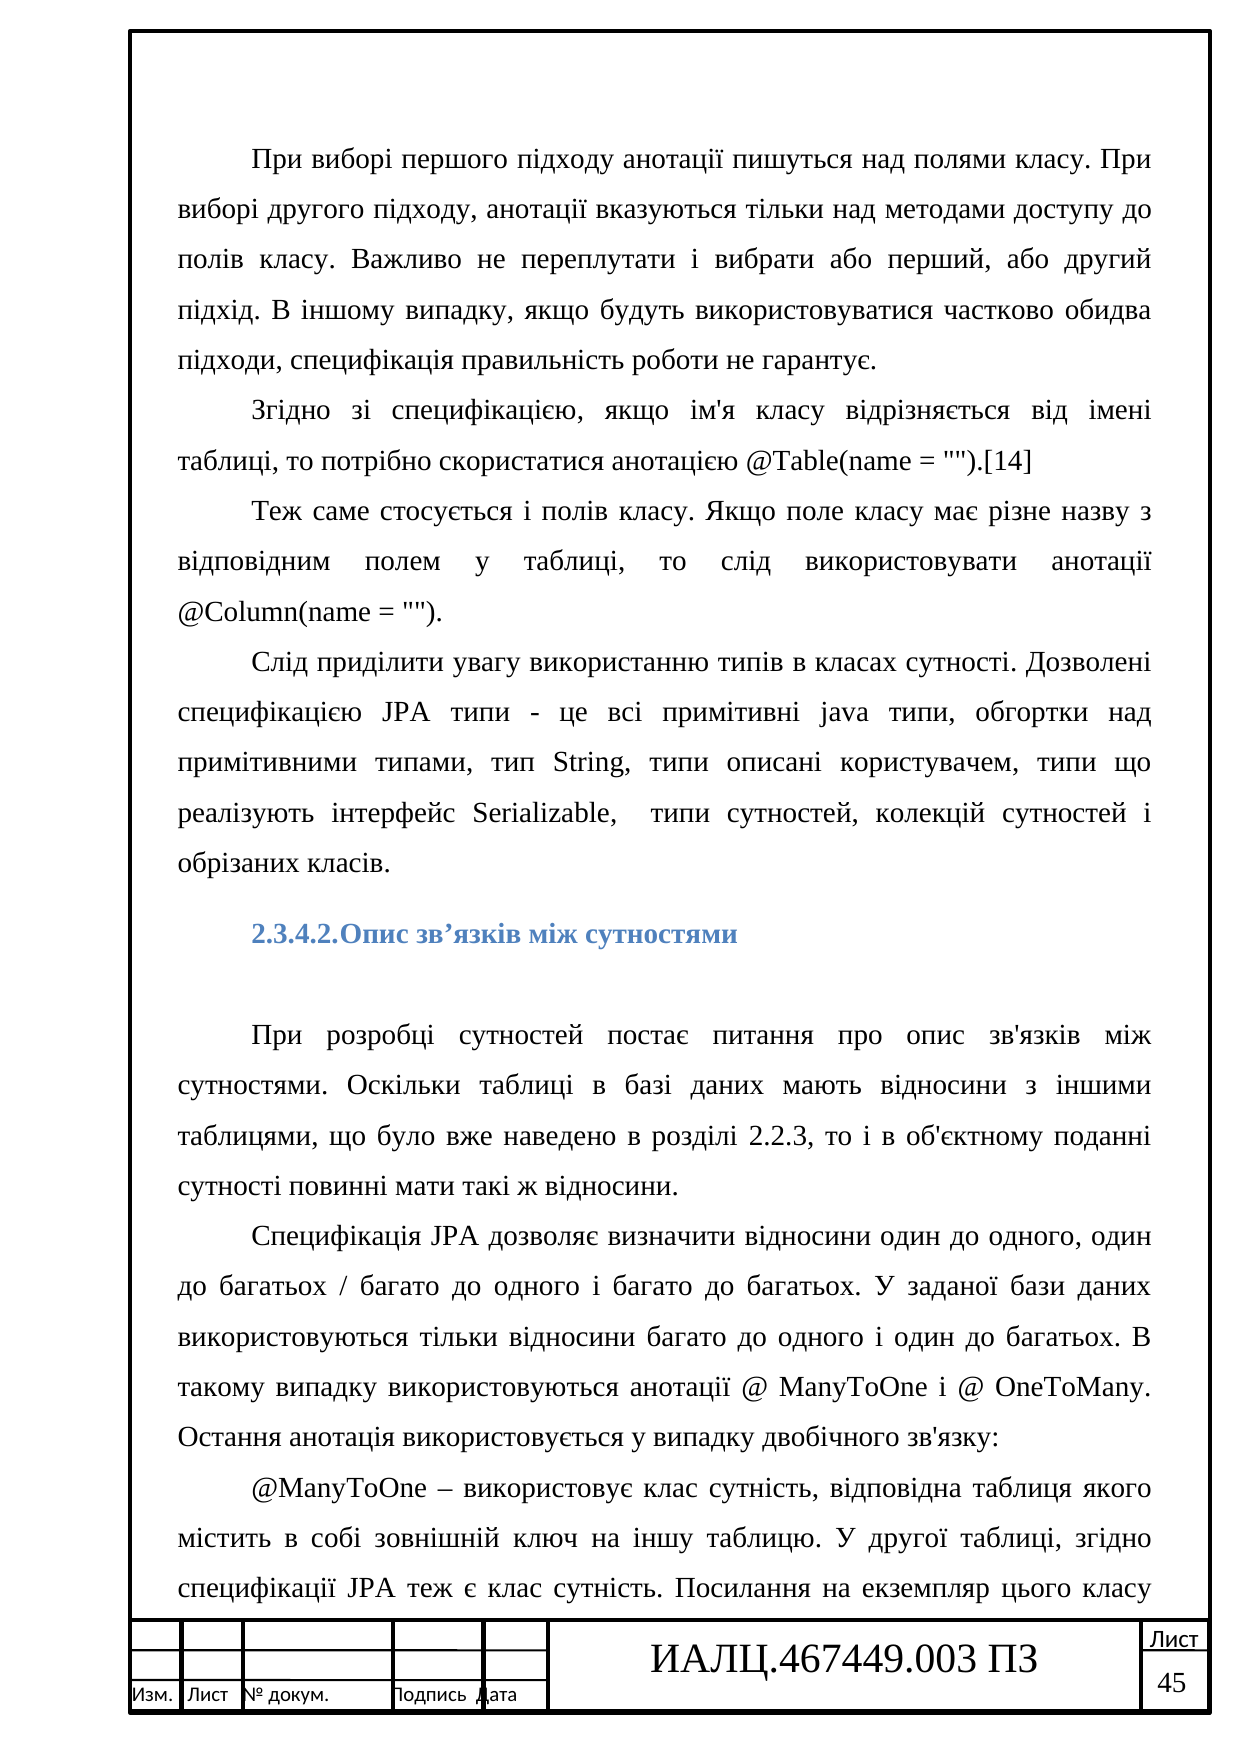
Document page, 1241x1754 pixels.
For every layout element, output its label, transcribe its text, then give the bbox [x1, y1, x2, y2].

text Специфікація JPA дозволяє визначити відносини один до одного, один до багатьох / багато до одного і багато до багатьох. У заданої бази даних використовуються тільки відносини багато до одного і один до багатьох. В такому випадку використовуються анотації @ ManyToOne і @ OneToMany. Остання анотація використовується у випадку двобічного зв'язку: [177, 1218, 1152, 1453]
text Згідно зі специфікацією, якщо ім'я класу відрізняється від імені таблиці, то потрібно скористатися анотацією @Table(name = "").[14] [177, 392, 1152, 476]
text При виборі першого підходу анотації пишуться над полями класу. При виборі другого підходу, анотації вказуються тільки над методами доступу до полів класу. Важливо не переплутати і вибрати або перший, або другий підхід. В іншому випадку, якщо будуть використовуватися частково обидва підходи, специфікація правильність роботи не гарантує. [177, 141, 1152, 376]
text Теж саме стосується і полів класу. Якщо поле класу має різне назву з відповідним полем у таблиці, то слід використовувати анотації @Column(name = ""). [177, 493, 1152, 627]
text При розробці сутностей постає питання про опис зв'язків між сутностями. Оскільки таблиці в базі даних мають відносини з іншими таблицями, що було вже наведено в розділі 2.2.3, то і в об'єктному поданні сутності повинні мати такі ж відносини. [177, 1017, 1152, 1201]
subtitle Опис зв’язків між сутностями [177, 916, 1152, 950]
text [177, 1470, 1152, 1604]
text Слід приділити увагу використанню типів в класах сутності. Дозволені специфікацією JPA типи - це всі примітивні java типи, обгортки над примітивними типами, тип String, типи описані користувачем, типи що реалізують інтерфейс Serializable, типи сутностей, колекцій сутностей і обрізаних класів. [177, 644, 1152, 879]
